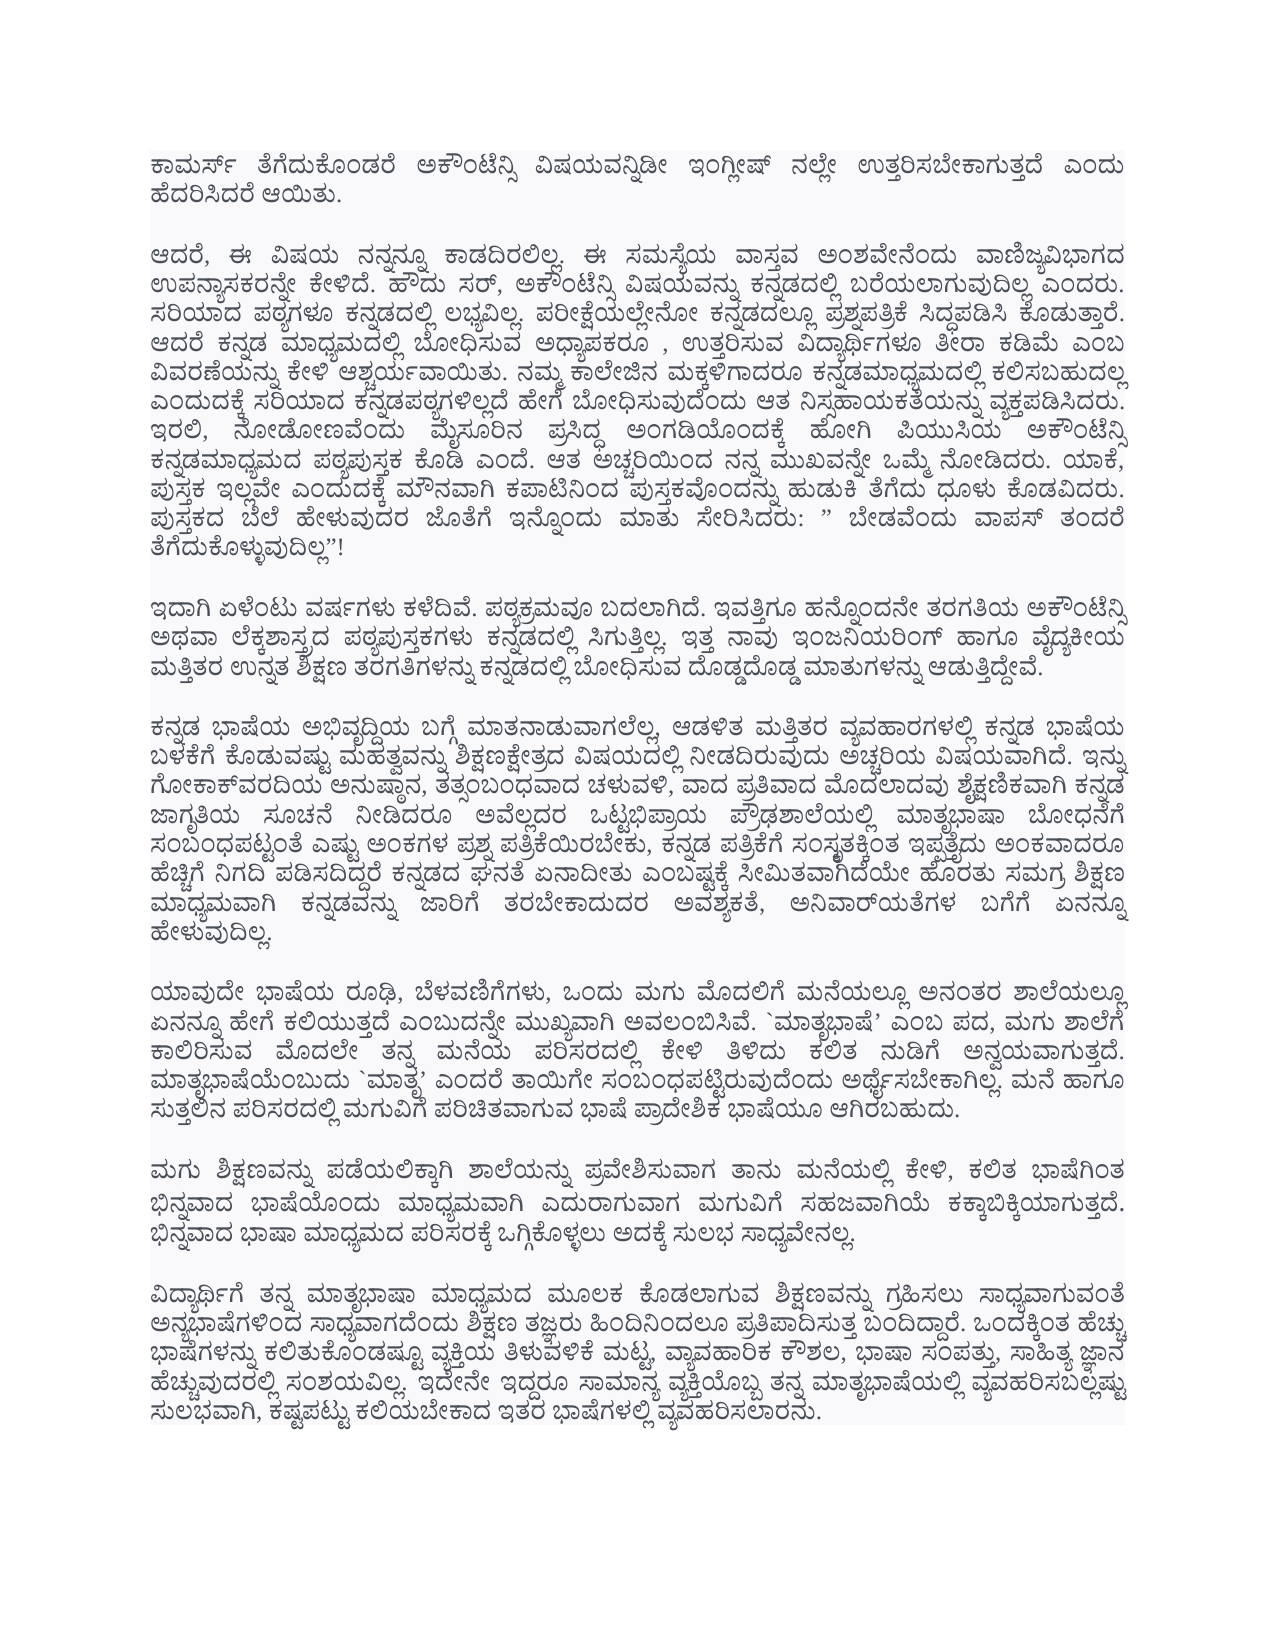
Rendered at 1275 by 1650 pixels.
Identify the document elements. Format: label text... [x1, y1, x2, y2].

text ಆದರೆ, ಈ ವಿಷಯ ನನ್ನನ್ನೂ ಕಾಡದಿರಲಿಲ್ಲ. ಈ ಸಮಸ್ಯೆಯ ವಾಸ್ತವ ಅಂಶವೇನೆಂದು ವಾಣಿಜ್ಯವಿಭಾಗದ ಉಪನ್ಯಾಸಕರನ್ನೇ ಕೇಳಿದೆ. ಹೌದು ಸರ್, ಅಕೌಂಟೆನ್ಸಿ ವಿಷಯವನ್ನು ಕನ್ನಡದಲ್ಲಿ ಬರೆಯಲಾಗುವುದಿಲ್ಲ ಎಂದರು. ಸರಿಯಾದ ಪಠ್ಯಗಳೂ ಕನ್ನಡದಲ್ಲಿ ಲಭ್ಯವಿಲ್ಲ. ಪರೀಕ್ಷೆಯಲ್ಲೇನೋ ಕನ್ನಡದಲ್ಲೂ ಪ್ರಶ್ನಪತ್ರಿಕೆ ಸಿದ್ಧಪಡಿಸಿ ಕೊಡುತ್ತಾರೆ. ಆದರೆ ಕನ್ನಡ ಮಾಧ್ಯಮದಲ್ಲಿ ಬೋಧಿಸುವ ಅಧ್ಯಾಪಕರೂ , ಉತ್ತರಿಸುವ ವಿದ್ಯಾರ್ಥಿಗಳೂ ತೀರಾ ಕಡಿಮೆ ಎಂಬ ವಿವರಣೆಯನ್ನು ಕೇಳಿ ಆಶ್ಚರ್ಯವಾಯಿತು. ನಮ್ಮ ಕಾಲೇಜಿನ ಮಕ್ಕಳಿಗಾದರೂ ಕನ್ನಡಮಾಧ್ಯಮದಲ್ಲಿ ಕಲಿಸಬಹುದಲ್ಲ ಎಂದುದಕ್ಕೆ ಸರಿಯಾದ ಕನ್ನಡಪಠ್ಯಗಳಿಲ್ಲದೆ ಹೇಗೆ ಬೋಧಿಸುವುದೆಂದು ಆತ ನಿಸ್ಸಹಾಯಕತೆಯನ್ನು ವ್ಯಕ್ತಪಡಿಸಿದರು. ಇರಲಿ, ನೋಡೋಣವೆಂದು ಮೈಸೂರಿನ ಪ್ರಸಿದ್ಧ ಅಂಗಡಿಯೊಂದಕ್ಕೆ ಹೋಗಿ ಪಿಯುಸಿಯ ಅಕೌಂಟೆನ್ಸಿ ಕನ್ನಡಮಾಧ್ಯಮದ ಪಠ್ಯಪುಸ್ತಕ ಕೊಡಿ ಎಂದೆ. ಆತ ಅಚ್ಚರಿಯಿಂದ ನನ್ನ ಮುಖವನ್ನೇ ಒಮ್ಮೆ ನೋಡಿದರು. ಯಾಕೆ, ಪುಸ್ತಕ ಇಲ್ಲವೇ ಎಂದುದಕ್ಕೆ ಮೌನವಾಗಿ ಕಪಾಟಿನಿಂದ ಪುಸ್ತಕವೊಂದನ್ನು ಹುಡುಕಿ ತೆಗೆದು ಧೂಳು ಕೊಡವಿದರು. ಪುಸ್ತಕದ ಬೆಲೆ ಹೇಳುವುದರ ಜೊತೆಗೆ ಇನ್ನೊಂದು ಮಾತು ಸೇರಿಸಿದರು: ” ಬೇಡವೆಂದು ವಾಪಸ್ ತಂದರೆ ತೆಗೆದುಕೊಳ್ಳುವುದಿಲ್ಲ”! [150, 240, 1125, 562]
text ಮಗು ಶಿಕ್ಷಣವನ್ನು ಪಡೆಯಲಿಕ್ಕಾಗಿ ಶಾಲೆಯನ್ನು ಪ್ರವೇಶಿಸುವಾಗ ತಾನು ಮನೆಯಲ್ಲಿ ಕೇಳಿ, ಕಲಿತ ಭಾಷೆಗಿಂತ ಭಿನ್ನವಾದ ಭಾಷೆಯೊಂದು ಮಾಧ್ಯಮವಾಗಿ ಎದುರಾಗುವಾಗ ಮಗುವಿಗೆ ಸಹಜವಾಗಿಯೆ ಕಕ್ಕಾಬಿಕ್ಕಿಯಾಗುತ್ತದೆ. ಭಿನ್ನವಾದ ಭಾಷಾ ಮಾಧ್ಯಮದ ಪರಿಸರಕ್ಕೆ ಒಗ್ಗಿಕೊಳ್ಳಲು ಅದಕ್ಕೆ ಸುಲಭ ಸಾಧ್ಯವೇನಲ್ಲ. [150, 1155, 1125, 1248]
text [150, 150, 1125, 208]
text ಇದಾಗಿ ಏಳೆಂಟು ವರ್ಷಗಳು ಕಳೆದಿವೆ. ಪಠ್ಯಕ್ರಮವೂ ಬದಲಾಗಿದೆ. ಇವತ್ತಿಗೂ ಹನ್ನೊಂದನೇ ತರಗತಿಯ ಅಕೌಂಟೆನ್ಸಿ ಅಥವಾ ಲೆಕ್ಕಶಾಸ್ತ್ರದ ಪಠ್ಯಪುಸ್ತಕಗಳು ಕನ್ನಡದಲ್ಲಿ ಸಿಗುತ್ತಿಲ್ಲ. ಇತ್ತ ನಾವು ಇಂಜನಿಯರಿಂಗ್ ಹಾಗೂ ವೈದ್ಯಕೀಯ ಮತ್ತಿತರ ಉನ್ನತ ಶಿಕ್ಷಣ ತರಗತಿಗಳನ್ನು ಕನ್ನಡದಲ್ಲಿ ಬೋಧಿಸುವ ದೊಡ್ಡದೊಡ್ಡ ಮಾತುಗಳನ್ನು ಆಡುತ್ತಿದ್ದೇವೆ. [150, 593, 1125, 681]
text ಯಾವುದೇ ಭಾಷೆಯ ರೂಢಿ, ಬೆಳವಣಿಗೆಗಳು, ಒಂದು ಮಗು ಮೊದಲಿಗೆ ಮನೆಯಲ್ಲೂ ಅನಂತರ ಶಾಲೆಯಲ್ಲೂ ಏನನ್ನೂ ಹೇಗೆ ಕಲಿಯುತ್ತದೆ ಎಂಬುದನ್ನೇ ಮುಖ್ಯವಾಗಿ ಅವಲಂಬಿಸಿವೆ. `ಮಾತೃಭಾಷೆ’ ಎಂಬ ಪದ, ಮಗು ಶಾಲೆಗೆ ಕಾಲಿರಿಸುವ ಮೊದಲೇ ತನ್ನ ಮನೆಯ ಪರಿಸರದಲ್ಲಿ ಕೇಳಿ ತಿಳಿದು ಕಲಿತ ನುಡಿಗೆ ಅನ್ವಯವಾಗುತ್ತದೆ. ಮಾತೃಭಾಷೆಯೆಂಬುದು `ಮಾತೃ’ ಎಂದರೆ ತಾಯಿಗೇ ಸಂಬಂಧಪಟ್ಟಿರುವುದೆಂದು ಅರ್ಥೈಸಬೇಕಾಗಿಲ್ಲ. ಮನೆ ಹಾಗೂ ಸುತ್ತಲಿನ ಪರಿಸರದಲ್ಲಿ ಮಗುವಿಗೆ ಪರಿಚಿತವಾಗುವ ಭಾಷೆ ಪ್ರಾದೇಶಿಕ ಭಾಷೆಯೂ ಆಗಿರಬಹುದು. [150, 977, 1125, 1124]
text ಕನ್ನಡ ಭಾಷೆಯ ಅಭಿವೃದ್ದಿಯ ಬಗ್ಗೆ ಮಾತನಾಡುವಾಗಲೆಲ್ಲ, ಆಡಳಿತ ಮತ್ತಿತರ ವ್ಯವಹಾರಗಳಲ್ಲಿ ಕನ್ನಡ ಭಾಷೆಯ ಬಳಕೆಗೆ ಕೊಡುವಷ್ಟು ಮಹತ್ವವನ್ನು ಶಿಕ್ಷಣಕ್ಷೇತ್ರದ ವಿಷಯದಲ್ಲಿ ನೀಡದಿರುವುದು ಅಚ್ಚರಿಯ ವಿಷಯವಾಗಿದೆ. ಇನ್ನು ಗೋಕಾಕ್‌ವರದಿಯ ಅನುಷ್ಠಾನ, ತತ್ಸಂಬಂಧವಾದ ಚಳುವಳಿ, ವಾದ ಪ್ರತಿವಾದ ಮೊದಲಾದವು ಶೈಕ್ಷಣಿಕವಾಗಿ ಕನ್ನಡ ಜಾಗೃತಿಯ ಸೂಚನೆ ನೀಡಿದರೂ ಅವೆಲ್ಲದರ ಒಟ್ಟಭಿಪ್ರಾಯ ಪ್ರೌಢಶಾಲೆಯಲ್ಲಿ ಮಾತೃಭಾಷಾ ಬೋಧನೆಗೆ ಸಂಬಂಧಪಟ್ಟಂತೆ ಎಷ್ಟು ಅಂಕಗಳ ಪ್ರಶ್ನ ಪತ್ರಿಕೆಯಿರಬೇಕು, ಕನ್ನಡ ಪತ್ರಿಕೆಗೆ ಸಂಸ್ಕೃತಕ್ಕಿಂತ ಇಪ್ಪತ್ತೈದು ಅಂಕವಾದರೂ ಹೆಚ್ಚಿಗೆ ನಿಗದಿ ಪಡಿಸದಿದ್ದರೆ ಕನ್ನಡದ ಘನತೆ ಏನಾದೀತು ಎಂಬಷ್ಟಕ್ಕೆ ಸೀಮಿತವಾಗಿದೆಯೇ ಹೊರತು ಸಮಗ್ರ ಶಿಕ್ಷಣ ಮಾಧ್ಯಮವಾಗಿ ಕನ್ನಡವನ್ನು ಜಾರಿಗೆ ತರಬೇಕಾದುದರ ಅವಶ್ಯಕತೆ, ಅನಿವಾರ್‍ಯತೆಗಳ ಬಗೆಗೆ ಏನನ್ನೂ ಹೇಳುವುದಿಲ್ಲ. [150, 712, 1125, 946]
text ವಿದ್ಯಾರ್ಥಿಗೆ ತನ್ನ ಮಾತೃಭಾಷಾ ಮಾಧ್ಯಮದ ಮೂಲಕ ಕೊಡಲಾಗುವ ಶಿಕ್ಷಣವನ್ನು ಗ್ರಹಿಸಲು ಸಾಧ್ಯವಾಗುವಂತೆ ಅನ್ಯಭಾಷೆಗಳಿಂದ ಸಾಧ್ಯವಾಗದೆಂದು ಶಿಕ್ಷಣ ತಜ್ಞರು ಹಿಂದಿನಿಂದಲೂ ಪ್ರತಿಪಾದಿಸುತ್ತ ಬಂದಿದ್ದಾರೆ. ಒಂದಕ್ಕಿಂತ ಹೆಚ್ಚು ಭಾಷೆಗಳನ್ನು ಕಲಿತುಕೊಂಡಷ್ಟೂ ವ್ಯಕ್ತಿಯ ತಿಳುವಳಿಕೆ ಮಟ್ಟ, ವ್ಯಾವಹಾರಿಕ ಕೌಶಲ, ಭಾಷಾ ಸಂಪತ್ತು, ಸಾಹಿತ್ಯ ಜ್ಞಾನ ಹೆಚ್ಚುವುದರಲ್ಲಿ ಸಂಶಯವಿಲ್ಲ. ಇದೇನೇ ಇದ್ದರೂ ಸಾಮಾನ್ಯ ವ್ಯಕ್ತಿಯೊಬ್ಬ ತನ್ನ ಮಾತೃಭಾಷೆಯಲ್ಲಿ ವ್ಯವಹರಿಸಬಲ್ಲಷ್ಟು ಸುಲಭವಾಗಿ, ಕಷ್ಟಪಟ್ಟು ಕಲಿಯಬೇಕಾದ ಇತರ ಭಾಷೆಗಳಲ್ಲಿ ವ್ಯವಹರಿಸಲಾರನು. [150, 1279, 1125, 1425]
